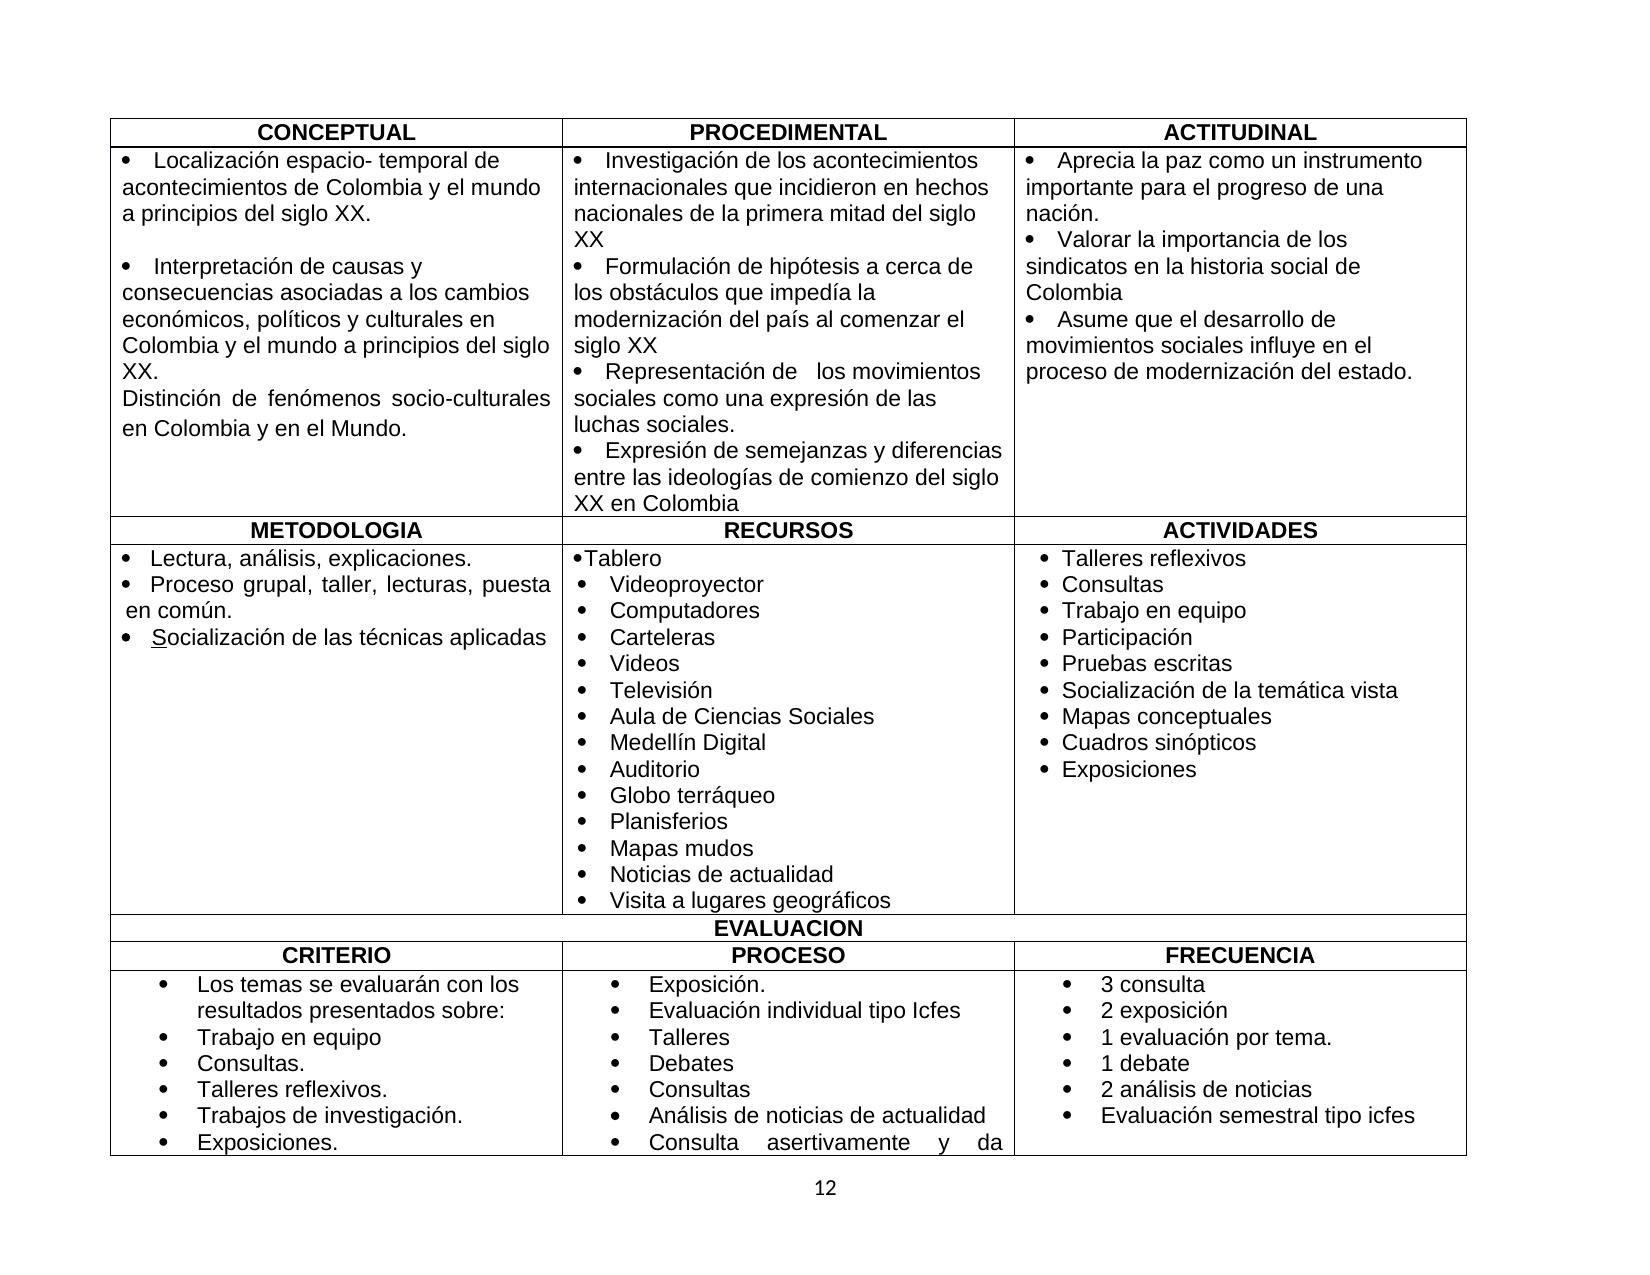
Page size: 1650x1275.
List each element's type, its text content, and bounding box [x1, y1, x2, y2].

table_cell Aprecia la paz como un instrumento importante para el progreso de una nación. Valorar la importancia de los sindicatos en la historia social de Colombia Asume que el desarrollo de movimientos sociales influye en el proceso de modernización del estado. [1015, 148, 1466, 516]
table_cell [1015, 971, 1466, 1155]
table_cell ACTIVIDADES [1015, 517, 1466, 544]
table_cell Localización espacio- temporal de acontecimientos de Colombia y el mundo a principios del siglo XX. Interpretación de causas y consecuencias asociadas a los cambios económicos, políticos y culturales en Colombia y el mundo a principios del siglo XX. Distinción de fenómenos socio-culturales en Colombia y en el Mundo. [111, 148, 562, 516]
table_cell Talleres reflexivos Consultas Trabajo en equipo Participación Pruebas escritas Socialización de la temática vista Mapas conceptuales Cuadros sinópticos Exposiciones [1015, 545, 1466, 914]
table_cell EVALUACION [111, 915, 1466, 941]
table_cell METODOLOGIA [111, 517, 562, 544]
table_cell RECURSOS [563, 517, 1014, 544]
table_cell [111, 971, 562, 1155]
table_cell CONCEPTUAL [111, 119, 562, 146]
table_cell PROCEDIMENTAL [563, 119, 1014, 146]
table_cell FRECUENCIA [1015, 942, 1466, 970]
table_cell PROCESO [563, 942, 1014, 970]
table_cell Lectura, análisis, explicaciones. Proceso grupal, taller, lecturas, puesta en común. Socialización de las técnicas aplicadas [111, 545, 562, 914]
table_cell Tablero Videoproyector Computadores Carteleras Videos Televisión Aula de Ciencias Sociales Medellín Digital Auditorio Globo terráqueo Planisferios Mapas mudos Noticias de actualidad Visita a lugares geográficos [563, 545, 1014, 914]
table_cell ACTITUDINAL [1015, 119, 1466, 146]
table_cell CRITERIO [111, 942, 562, 970]
table_cell Investigación de los acontecimientos internacionales que incidieron en hechos nacionales de la primera mitad del siglo XX Formulación de hipótesis a cerca de los obstáculos que impedía la modernización del país al comenzar el siglo XX Representación de los movimientos sociales como una expresión de las luchas sociales. Expresión de semejanzas y diferencias entre las ideologías de comienzo del siglo XX en Colombia [563, 148, 1014, 516]
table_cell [563, 971, 1014, 1155]
